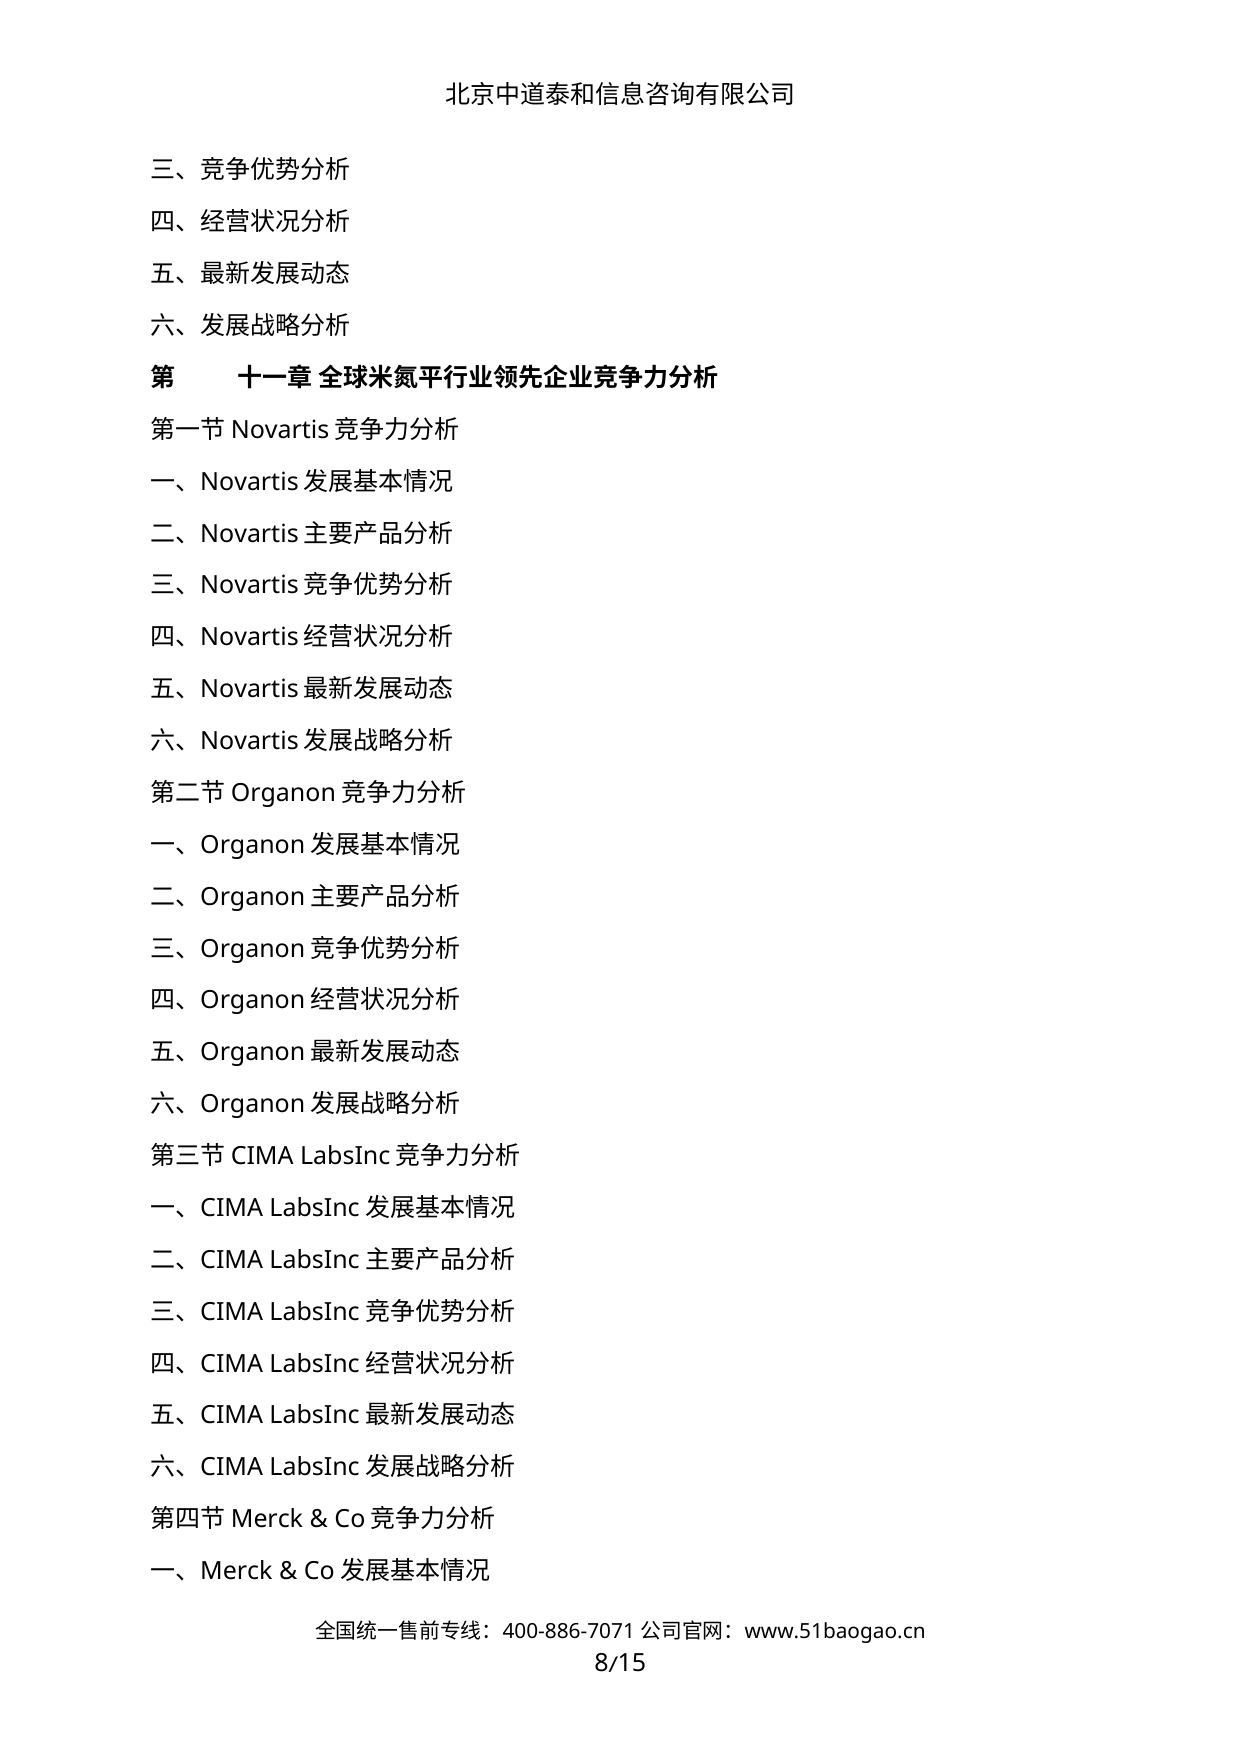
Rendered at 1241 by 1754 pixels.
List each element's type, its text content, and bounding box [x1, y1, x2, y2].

text 五、最新发展动态 [150, 254, 1090, 290]
text 三、竞争优势分析 [150, 150, 1090, 186]
text 六、CIMA LabsInc发展战略分析 [150, 1447, 1090, 1483]
text 二、Novartis主要产品分析 [150, 513, 1090, 549]
text 第三节 CIMA LabsInc竞争力分析 [150, 1136, 1090, 1172]
text 一、Novartis发展基本情况 [150, 461, 1090, 497]
text 四、Novartis经营状况分析 [150, 617, 1090, 653]
text 五、CIMA LabsInc最新发展动态 [150, 1395, 1090, 1431]
text 第四节 Merck & Co竞争力分析 [150, 1499, 1090, 1535]
text 一、Organon发展基本情况 [150, 824, 1090, 861]
text 第二节 Organon竞争力分析 [150, 772, 1090, 809]
text 三、Novartis竞争优势分析 [150, 565, 1090, 601]
text 一、Merck & Co发展基本情况 [150, 1551, 1090, 1587]
text 六、发展战略分析 [150, 306, 1090, 342]
text 四、经营状况分析 [150, 202, 1090, 238]
text 六、Organon发展战略分析 [150, 1084, 1090, 1120]
text 一、CIMA LabsInc发展基本情况 [150, 1187, 1090, 1224]
text 四、Organon经营状况分析 [150, 980, 1090, 1016]
text 四、CIMA LabsInc经营状况分析 [150, 1343, 1090, 1379]
text 六、Novartis发展战略分析 [150, 721, 1090, 757]
text 二、CIMA LabsInc主要产品分析 [150, 1239, 1090, 1276]
text 三、Organon竞争优势分析 [150, 928, 1090, 964]
text 二、Organon主要产品分析 [150, 876, 1090, 912]
text 第 十一章 全球米氮平行业领先企业竞争力分析 [150, 357, 1090, 394]
text 五、Novartis最新发展动态 [150, 669, 1090, 705]
text 第一节 Novartis竞争力分析 [150, 409, 1090, 446]
text 五、Organon最新发展动态 [150, 1032, 1090, 1068]
text 三、CIMA LabsInc竞争优势分析 [150, 1291, 1090, 1327]
